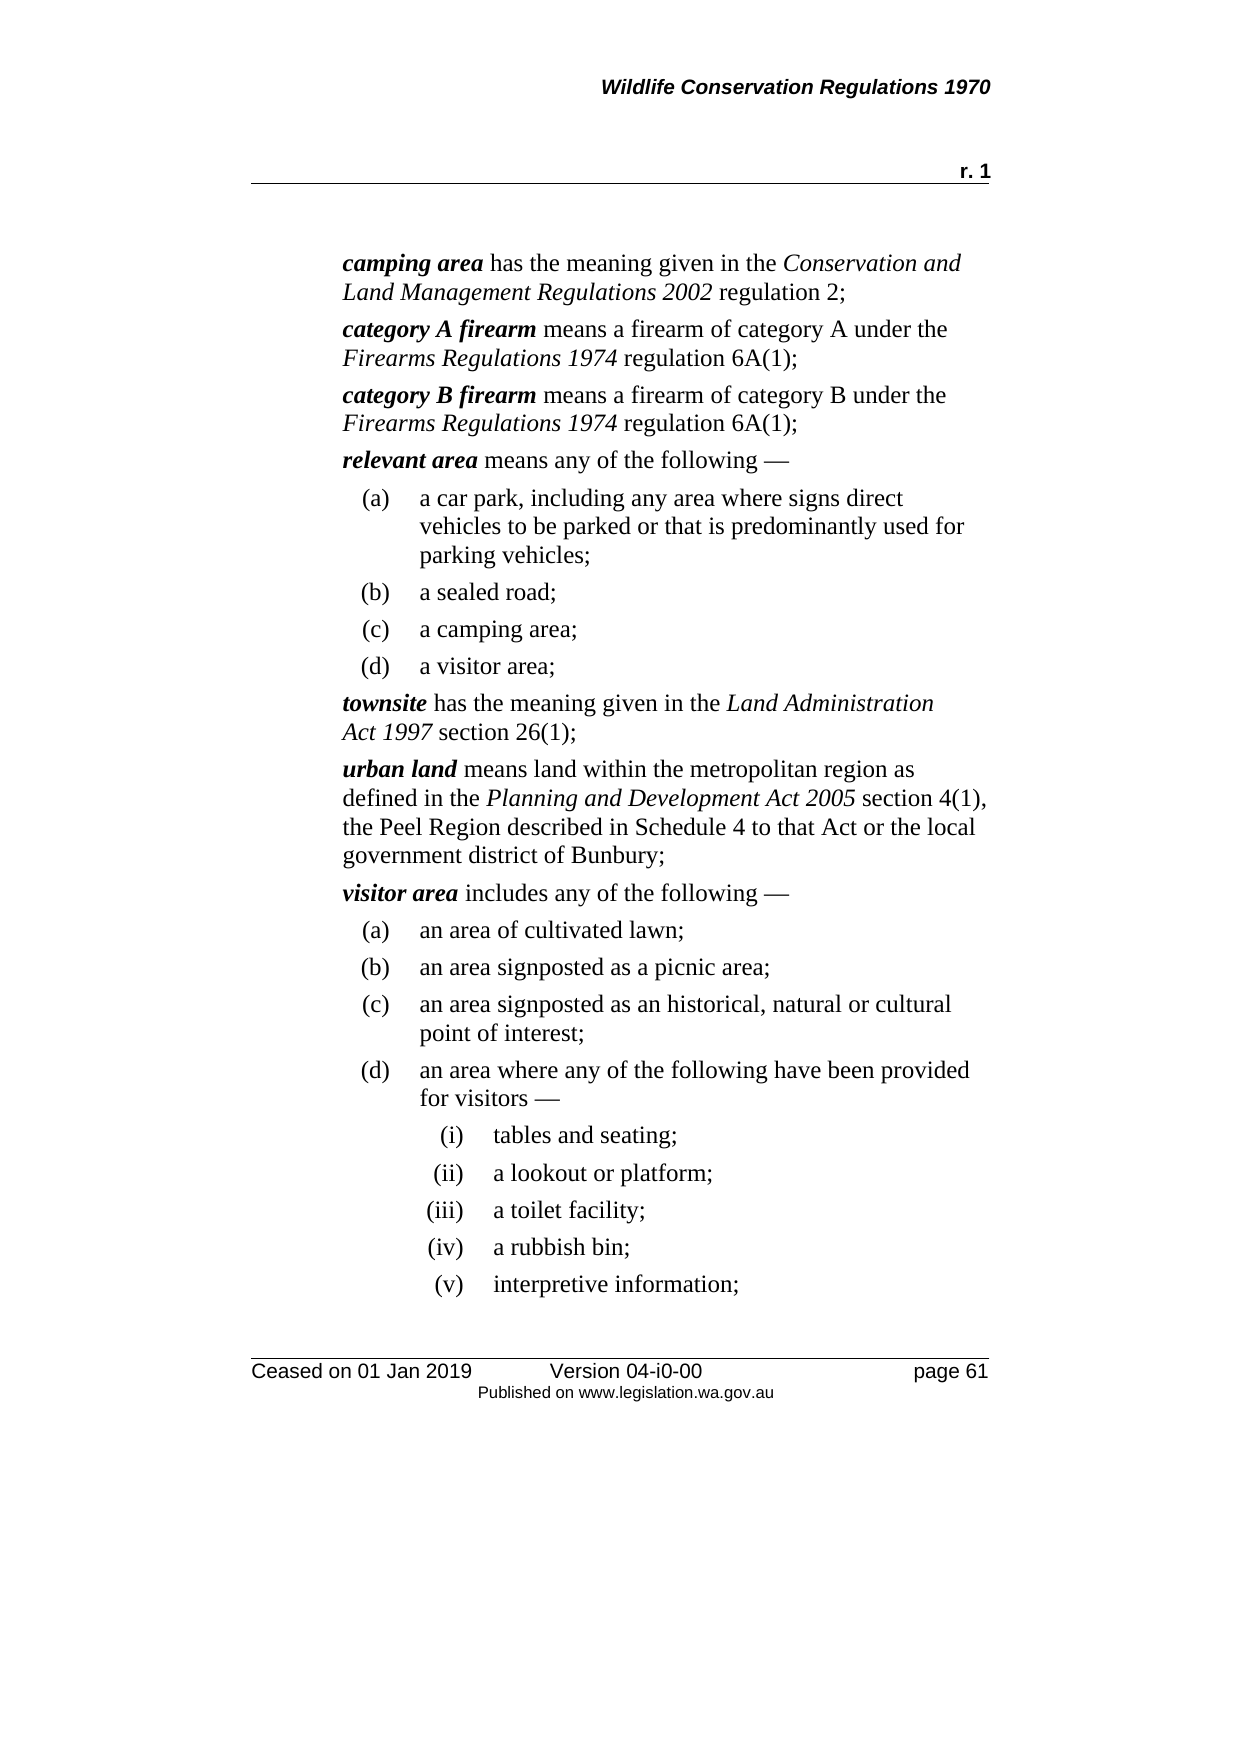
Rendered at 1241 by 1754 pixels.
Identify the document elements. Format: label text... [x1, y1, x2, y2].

text (iii) a toilet facility; [251, 1195, 989, 1223]
text (ii) a lookout or platform; [251, 1158, 989, 1186]
text urban land means land within the metropolitan region as defined in the Planning and Development Act 2005 section 4(1), the Peel Region described in Schedule 4 to that Act or the local government district of Bunbury; [251, 754, 989, 869]
text (d) an area where any of the following have been provided for visitors — [251, 1055, 989, 1112]
text relevant area means any of the following — [251, 446, 989, 474]
text visitor area includes any of the following — [251, 878, 989, 906]
text camping area has the meaning given in the Conservation and Land Management Regulations 2002 regulation 2; [251, 248, 989, 306]
text (v) interpretive information; [251, 1269, 989, 1298]
text (c) a camping area; [251, 614, 989, 643]
text townsite has the meaning given in the Land Administration Act 1997 section 26(1); [251, 688, 989, 746]
text (b) a sealed road; [251, 577, 989, 606]
text (d) a visitor area; [251, 651, 989, 680]
text (iv) a rubbish bin; [251, 1232, 989, 1261]
text (i) tables and seating; [251, 1121, 989, 1149]
text (c) an area signposted as an historical, natural or cultural point of interest; [251, 989, 989, 1046]
text category A firearm means a firearm of category A under the Firearms Regulations 1974 regulation 6A(1); [251, 314, 989, 371]
text (a) an area of cultivated lawn; [251, 915, 989, 943]
text category B firearm means a firearm of category B under the Firearms Regulations 1974 regulation 6A(1); [251, 380, 989, 437]
text (b) an area signposted as a picnic area; [251, 952, 989, 981]
text (a) a car park, including any area where signs direct vehicles to be parked or that is predominantly used for parking vehicles; [251, 483, 989, 569]
